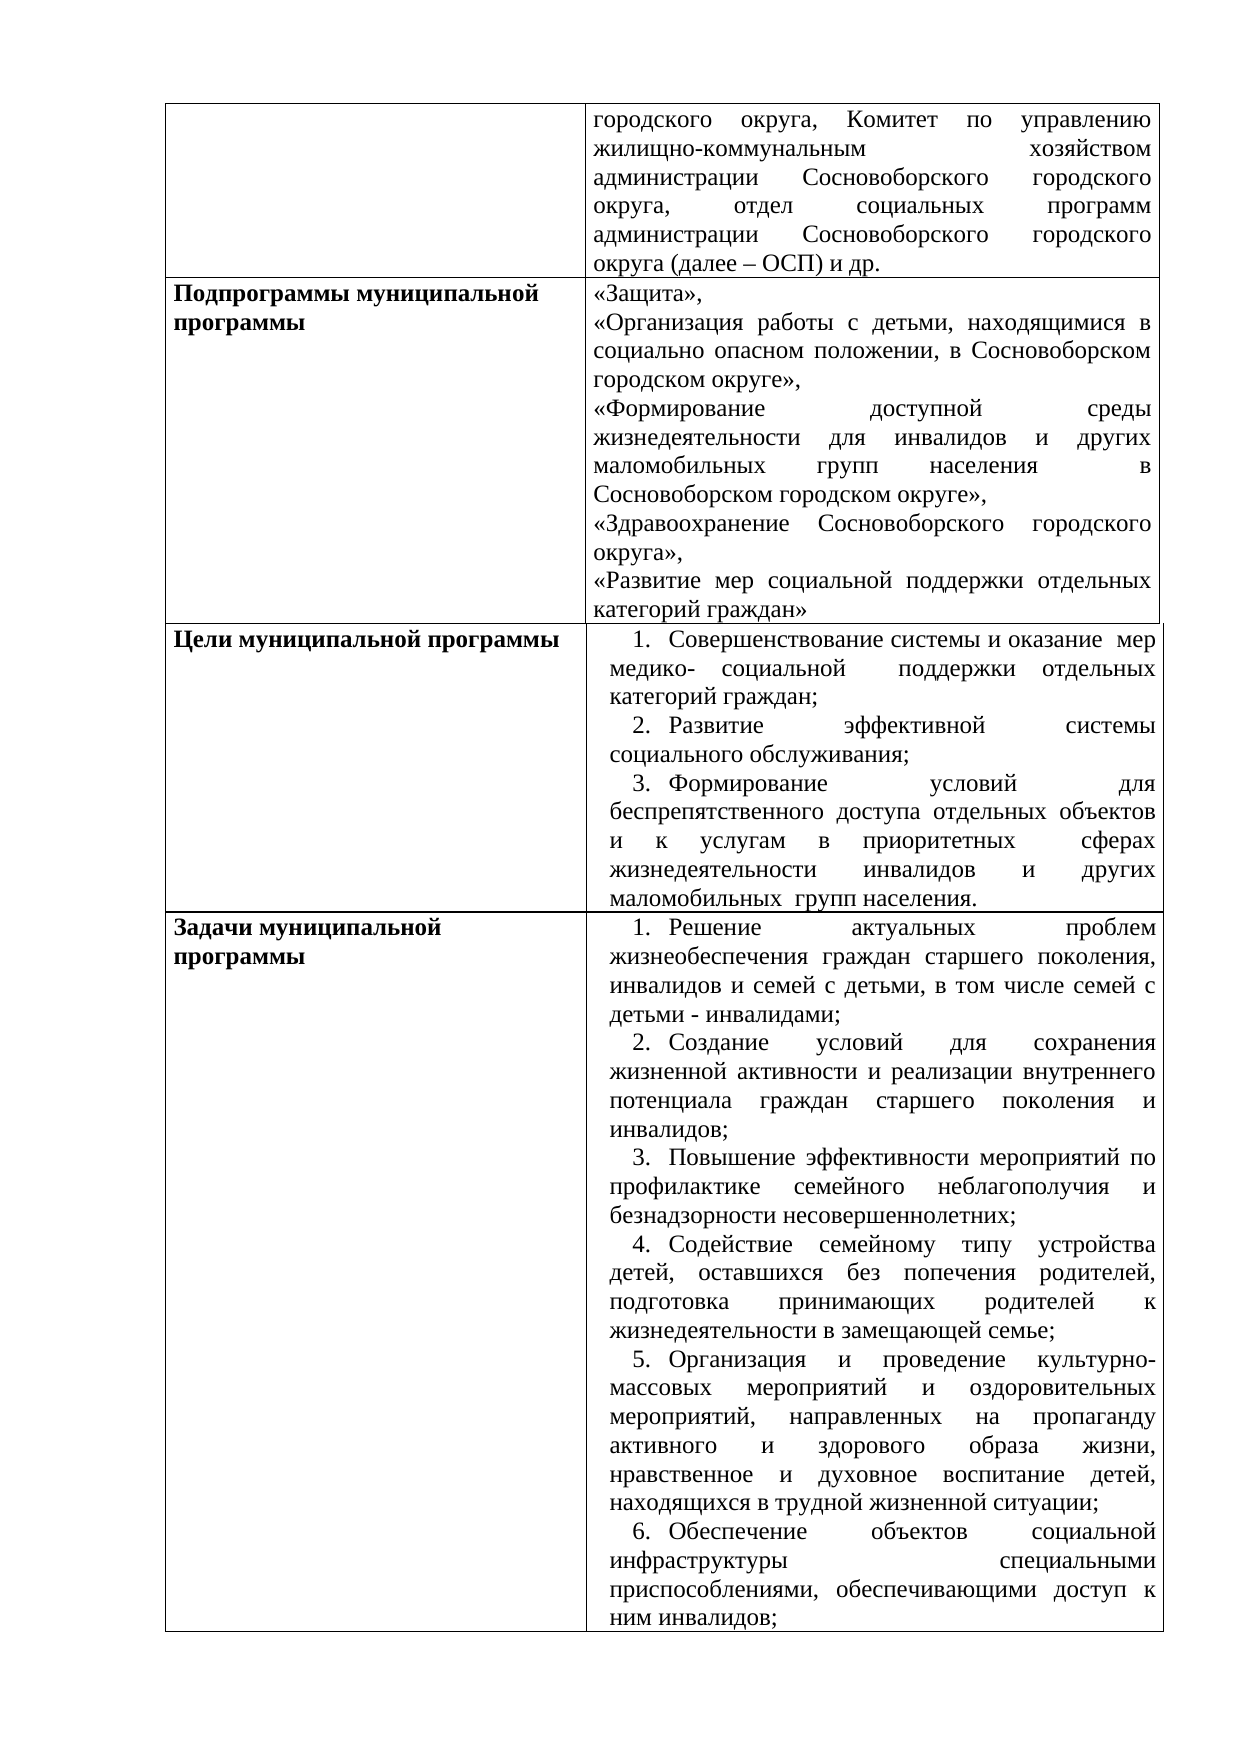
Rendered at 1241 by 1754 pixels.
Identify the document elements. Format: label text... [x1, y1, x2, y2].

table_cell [166, 913, 586, 1631]
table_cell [586, 104, 1159, 277]
table_cell Подпрограммы муниципальной программы [166, 278, 585, 623]
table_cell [166, 104, 585, 277]
table_cell Цели муниципальной программы [166, 624, 586, 911]
table_cell «Защита», «Организация работы с детьми, находящимися в социально опасном положении, в Сосновоборском городском округе», «Формирование доступной среды жизнедеятельности для инвалидов и других маломобильных групп населения в Сосновоборском городском округе», «Здравоохранение Сосновоборского городского округа», «Развитие мер социальной поддержки отдельных категорий граждан» [586, 278, 1159, 623]
table_cell Совершенствование системы и оказание мер медико- социальной поддержки отдельных категорий граждан; Развитие эффективной системы социального обслуживания; Формирование условий для беспрепятственного доступа отдельных объектов и к услугам в приоритетных сферах жизнедеятельности инвалидов и других маломобильных групп населения. [587, 623, 1163, 911]
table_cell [587, 913, 1163, 1631]
